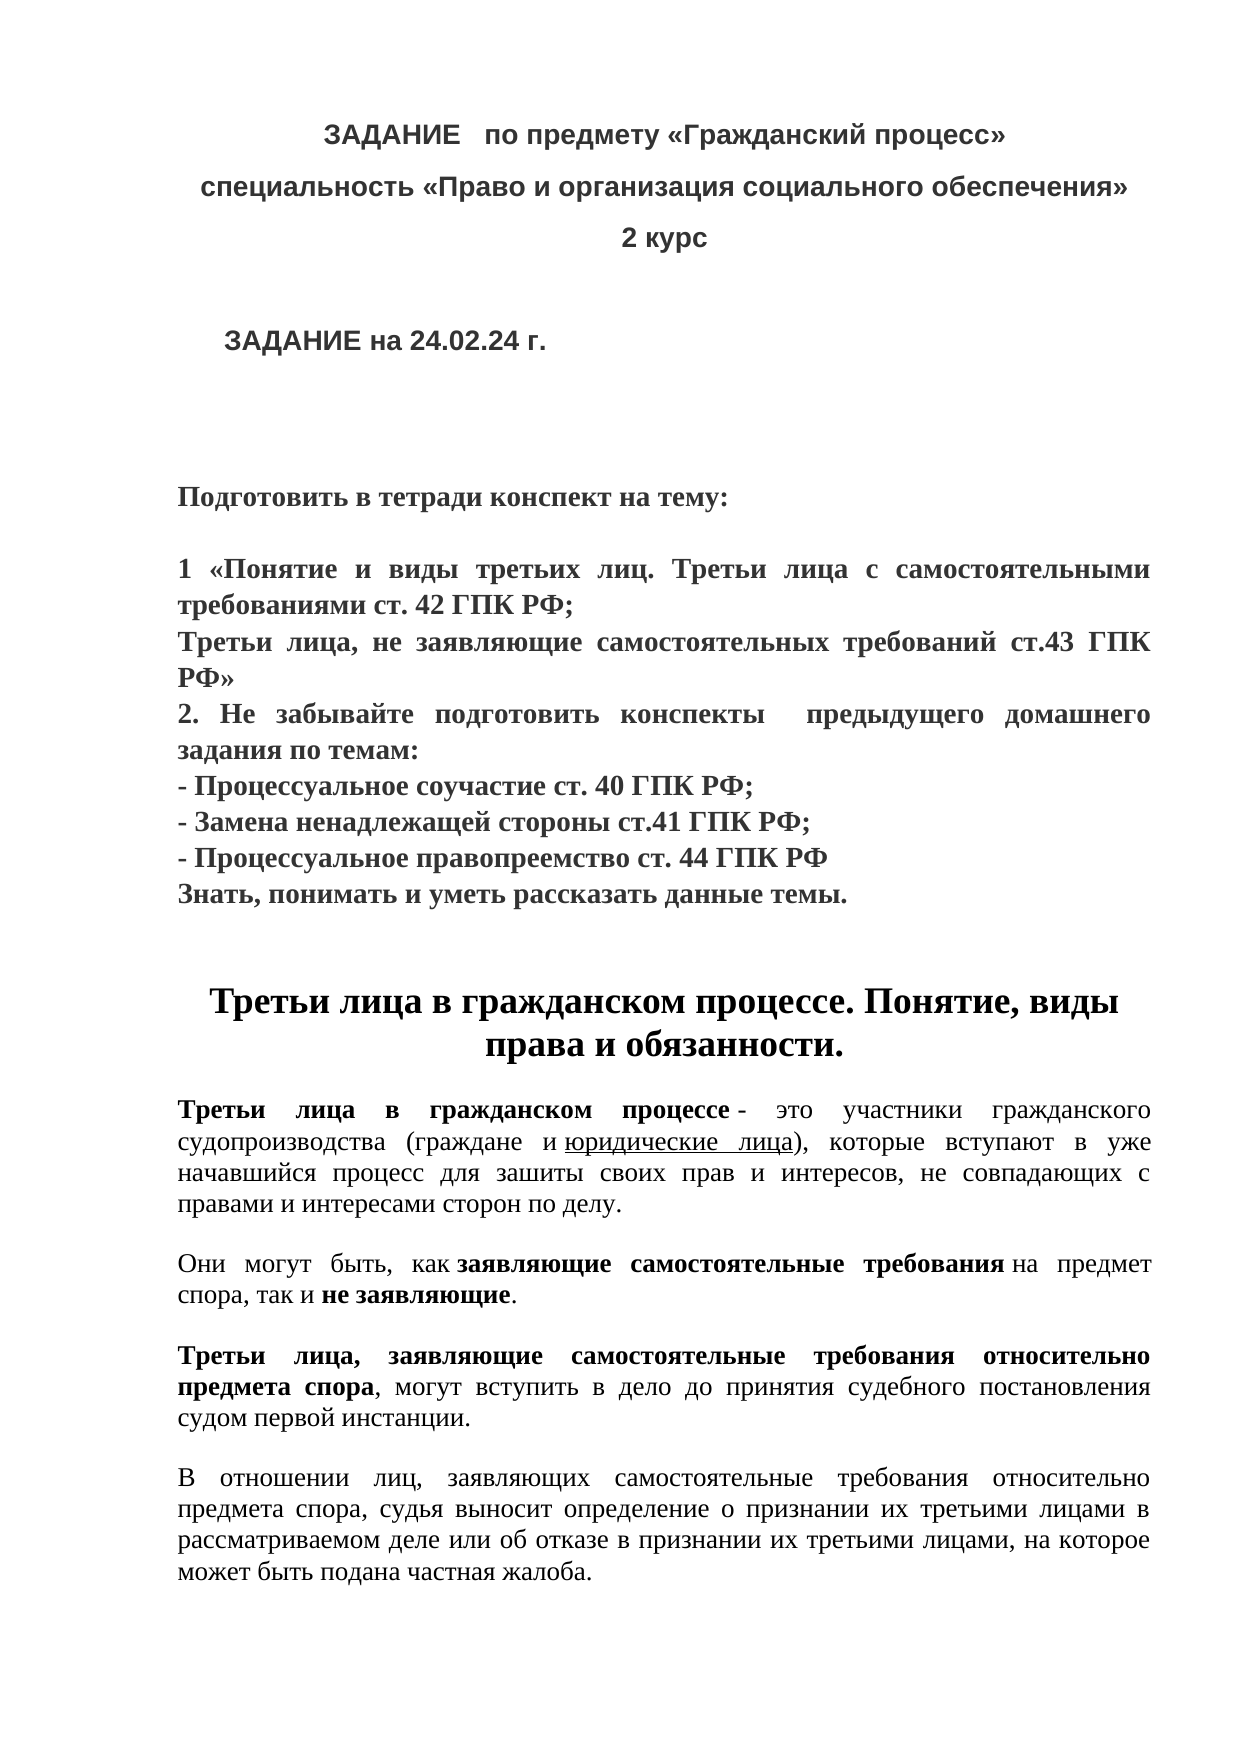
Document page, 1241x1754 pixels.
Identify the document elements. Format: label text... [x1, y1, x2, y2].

text 2 курс [177, 221, 1152, 254]
text В отношении лиц, заявляющих самостоятельные требования относительно предмета спора, судья выносит определение о признании их третьими лицами в рассматриваемом деле или об отказе в признании их третьими лицами, на которое может быть подана частная жалоба. [177, 1461, 1152, 1586]
text ЗАДАНИЕ на 24.02.24 г. [177, 324, 1152, 357]
text - Процессуальное соучастие ст. 40 ГПК РФ; [177, 768, 1152, 802]
text 2. Не забывайте подготовить конспекты предыдущего домашнего задания по темам: [177, 696, 1152, 766]
text Знать, понимать и уметь рассказать данные темы. [177, 877, 1152, 910]
text Третьи лица в гражданском процессе. Понятие, виды права и обязанности. [177, 978, 1152, 1064]
text Третьи лица в гражданском процессе - это участники гражданского судопроизводства (граждане и юридические лица), которые вступают в уже начавшийся процесс для зашиты своих прав и интересов, не совпадающих с правами и интересами сторон по делу. [177, 1093, 1152, 1218]
text Третьи лица, не заявляющие самостоятельных требований ст.43 ГПК РФ» [177, 624, 1152, 693]
text - Процессуальное правопреемство ст. 44 ГПК РФ [177, 841, 1152, 874]
text ЗАДАНИЕ по предмету «Гражданский процесс» [177, 118, 1152, 151]
text Подготовить в тетради конспект на тему: [177, 479, 1152, 513]
text - Замена ненадлежащей стороны ст.41 ГПК РФ; [177, 804, 1152, 838]
text Третьи лица, заявляющие самостоятельные требования относительно предмета спора, могут вступить в дело до принятия судебного постановления судом первой инстанции. [177, 1339, 1152, 1432]
text 1 «Понятие и виды третьих лиц. Третьи лица с самостоятельными требованиями ст. 42 ГПК РФ; [177, 551, 1152, 621]
text специальность «Право и организация социального обеспечения» [177, 170, 1152, 202]
text Они могут быть, как заявляющие самостоятельные требования на предмет спора, так и не заявляющие. [177, 1247, 1152, 1309]
